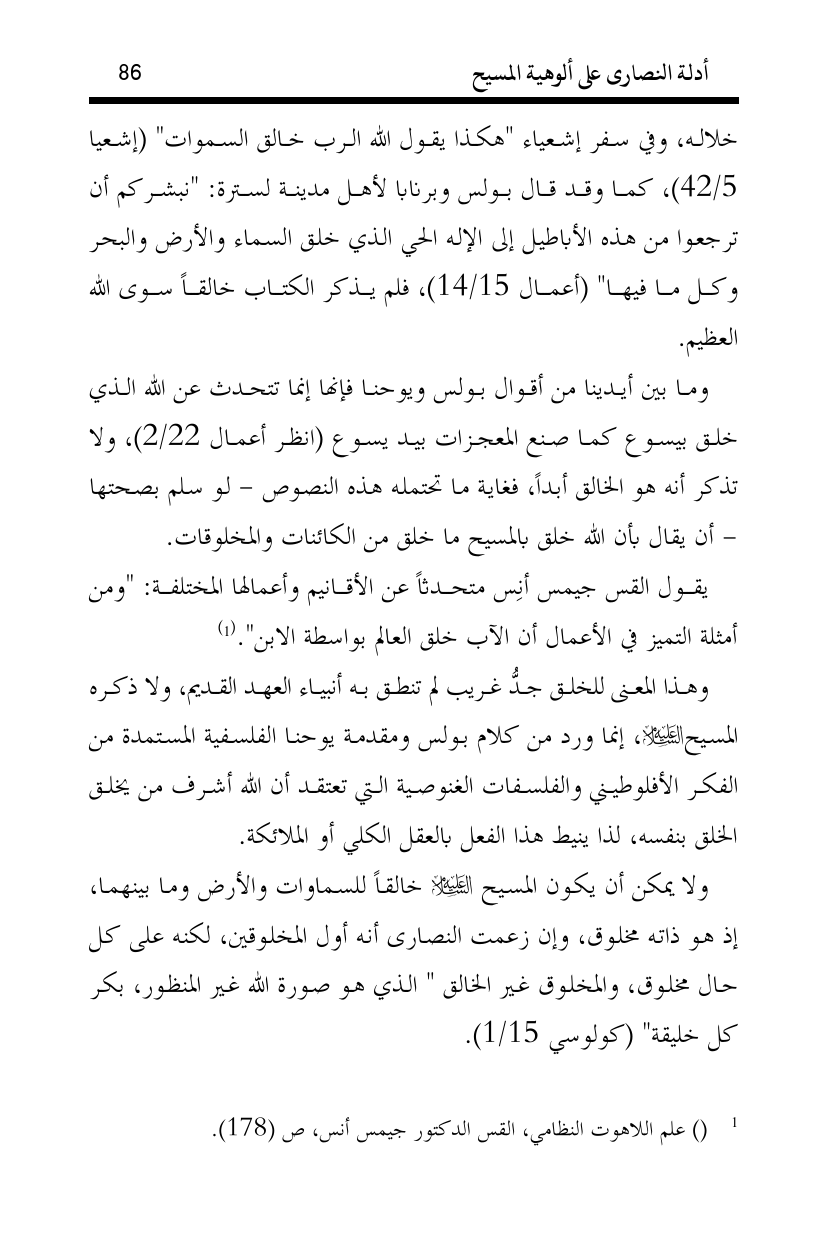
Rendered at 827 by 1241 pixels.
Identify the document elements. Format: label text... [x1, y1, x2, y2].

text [89, 115, 738, 364]
text ولا يمكن أن يكون المسيح ÷ خالقاً للسماوات والأرض وما بينهما، إذ هو ذاته مخلوق، وإن زعمت النصارى أنه أول المخلوقين، لكنه على كل حال مخلوق، والمخلوق غير الخالق " الذي هو صورة الله غير المنظور، بكر كل خليقة" (كولوسي 1/15). [89, 862, 738, 1061]
text وهذا المعنى للخلق جدُّ غريب لم تنطق به أنبياء العهد القديم، ولا ذكره المسيح÷، إنما ورد من كلام بولس ومقدمة يوحنا الفلسفية المستمدة من الفكر الأفلوطيني والفلسفات الغنوصية التي تعتقد أن الله أشرف من يخلق الخلق بنفسه، لذا ينيط هذا الفعل بالعقل الكلي أو الملائكة. [89, 663, 738, 862]
text يقول القس جيمس أنِس متحدثاً عن الأقانيم وأعمالها المختلفة: "ومن أمثلة التميز في الأعمال أن الآب خلق العالم بواسطة الابن".() [89, 563, 738, 663]
text وما بين أيدينا من أقوال بولس ويوحنا فإنها إنما تتحدث عن الله الذي خلق بيسوع كما صنع المعجزات بيد يسوع (انظر أعمال 2/22)، ولا تذكر أنه هو الخالق أبداً، فغاية ما تحتمله هذه النصوص - لو سلم بصحتها - أن يقال بأن الله خلق بالمسيح ما خلق من الكائنات والمخلوقات. [89, 364, 738, 563]
